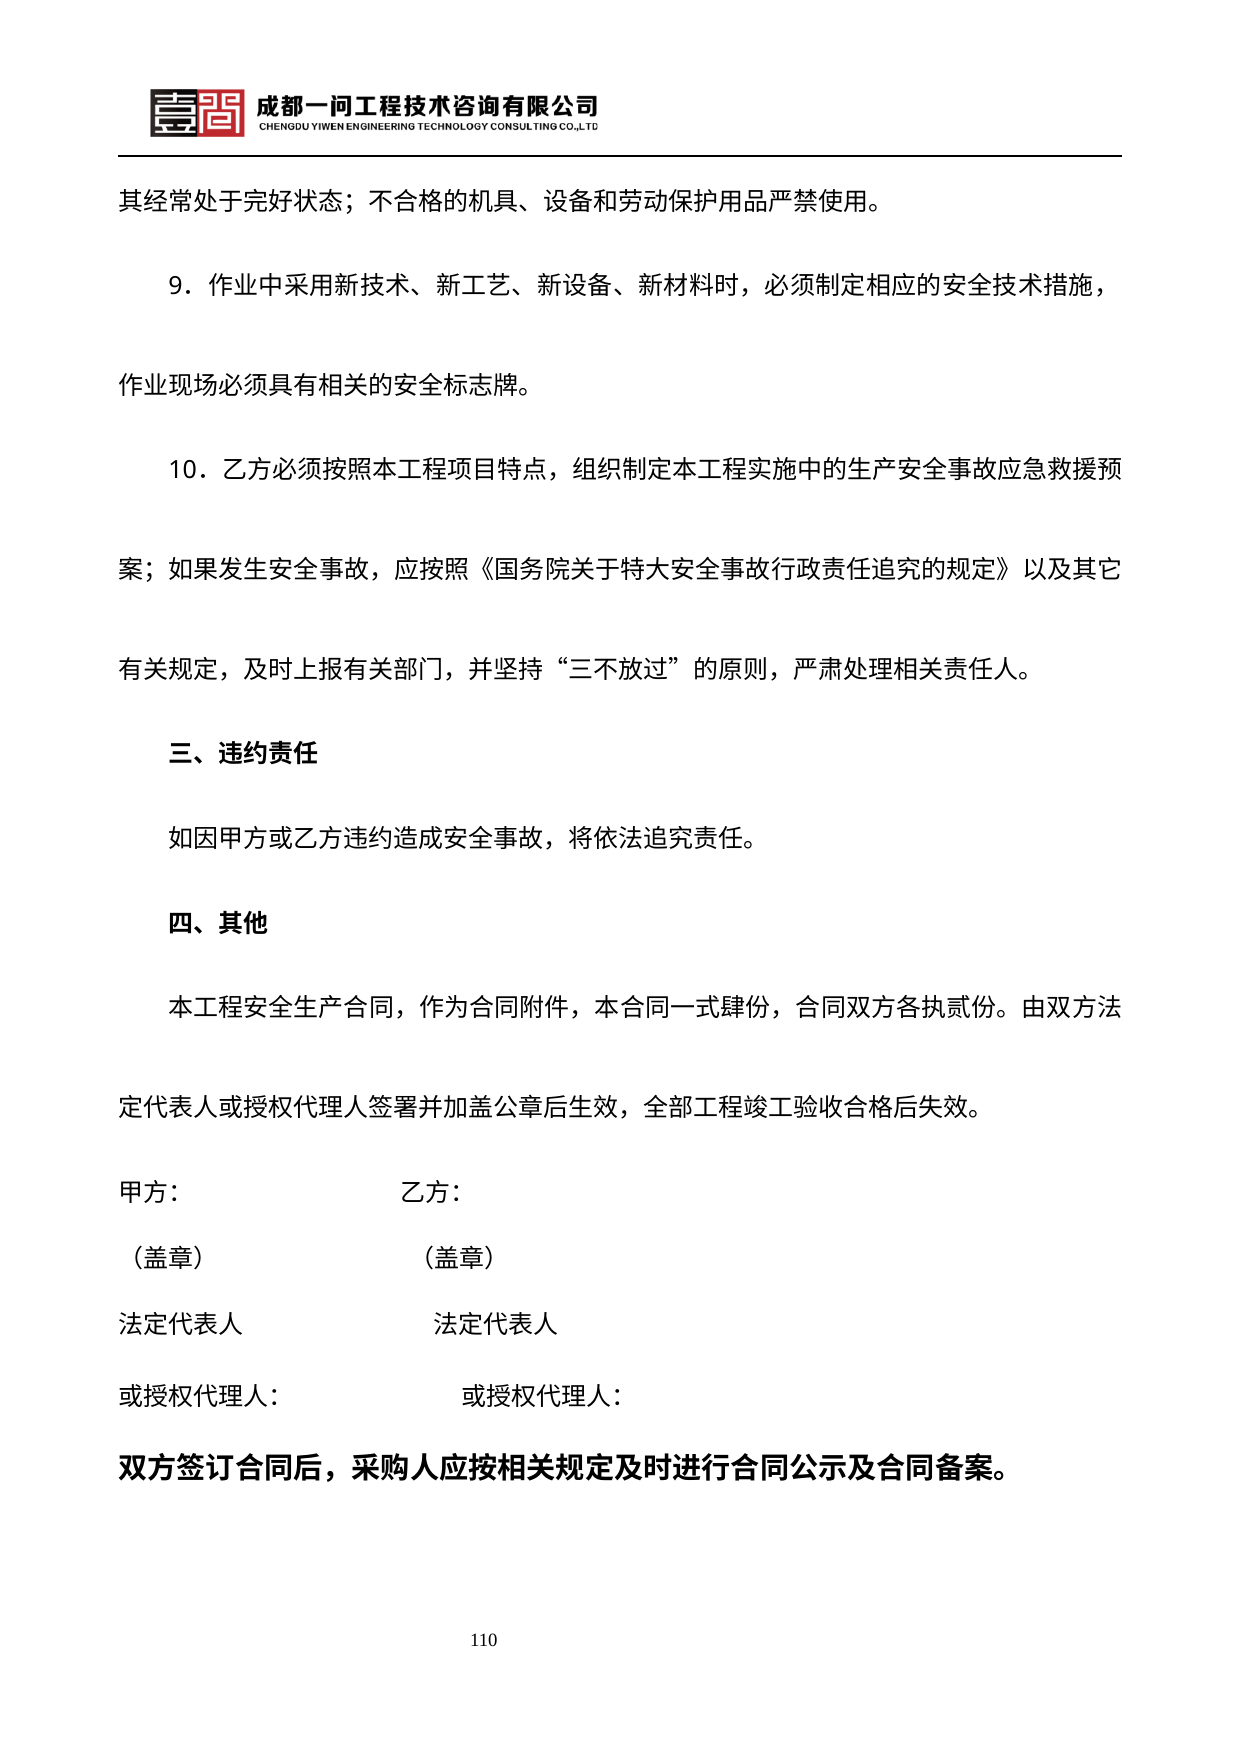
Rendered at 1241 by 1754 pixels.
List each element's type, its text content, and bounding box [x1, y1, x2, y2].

text 三、违约责任 [118, 719, 1122, 785]
text 法定代表人 法定代表人 [118, 1290, 1122, 1356]
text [118, 166, 1122, 232]
text （盖章） （盖章） [118, 1223, 1122, 1290]
text 四、其他 [118, 888, 1122, 954]
text 9．作业中采用新技术、新工艺、新设备、新材料时，必须制定相应的安全技术措施，作业现场必须具有相关的安全标志牌。 [118, 251, 1122, 417]
text 10．乙方必须按照本工程项目特点，组织制定本工程实施中的生产安全事故应急救援预案；如果发生安全事故，应按照《国务院关于特大安全事故行政责任追究的规定》以及其它有关规定，及时上报有关部门，并坚持“三不放过”的原则，严肃处理相关责任人。 [118, 435, 1122, 701]
text 本工程安全生产合同，作为合同附件，本合同一式肆份，合同双方各执贰份。由双方法定代表人或授权代理人签署并加盖公章后生效，全部工程竣工验收合格后失效。 [118, 973, 1122, 1139]
text 双方签订合同后，采购人应按相关规定及时进行合同公示及合同备案。 [118, 1433, 1122, 1499]
text 或授权代理人： 或授权代理人： [118, 1361, 1122, 1428]
text 如因甲方或乙方违约造成安全事故，将依法追究责任。 [118, 803, 1122, 870]
text 甲方： 乙方： [118, 1157, 1122, 1223]
picture [150, 89, 598, 137]
